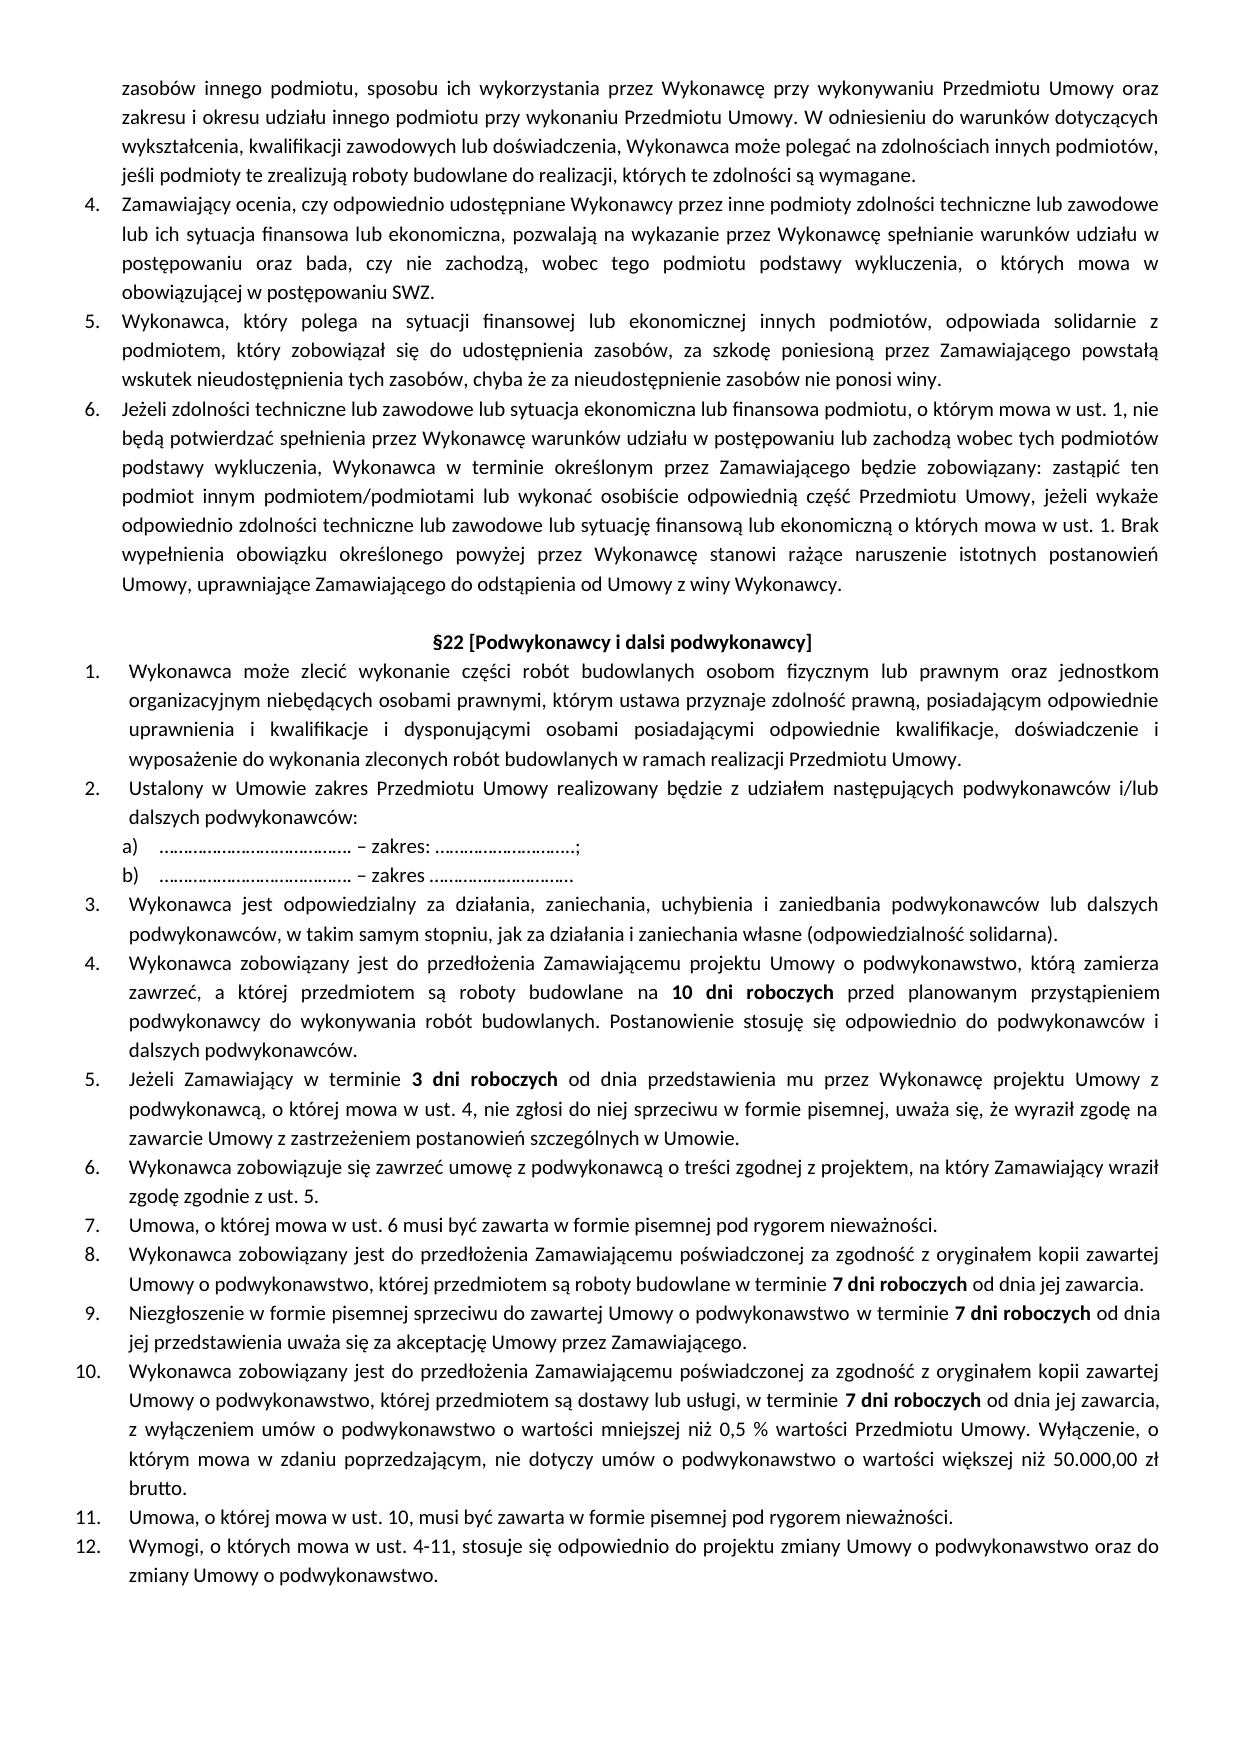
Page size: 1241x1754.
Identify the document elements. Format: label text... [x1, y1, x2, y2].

list Wykonawca jest odpowiedzialny za działania, zaniechania, uchybienia i zaniedbania podwykonawców lub dalszych podwykonawców, w takim samym stopniu, jak za działania i zaniechania własne (odpowiedzialność solidarna). [84, 892, 1161, 946]
list Wykonawca może zlecić wykonanie części robót budowlanych osobom fizycznym lub prawnym oraz jednostkom organizacyjnym niebędących osobami prawnymi, którym ustawa przyznaje zdolność prawną, posiadającym odpowiednie uprawnienia i kwalifikacje i dysponującymi osobami posiadającymi odpowiednie kwalifikacje, doświadczenie i wyposażenie do wykonania zleconych robót budowlanych w ramach realizacji Przedmiotu Umowy. [84, 658, 1161, 771]
list …………………………………. – zakres ………………………… [122, 862, 1161, 888]
list …………………………………. – zakres: ………………………..; [122, 833, 1161, 859]
text §22 [Podwykonawcy i dalsi podwykonawcy] [84, 629, 1161, 654]
list Zamawiający ocenia, czy odpowiednio udostępniane Wykonawcy przez inne podmioty zdolności techniczne lub zawodowe lub ich sytuacja finansowa lub ekonomiczna, pozwalają na wykazanie przez Wykonawcę spełnianie warunków udziału w postępowaniu oraz bada, czy nie zachodzą, wobec tego podmiotu podstawy wykluczenia, o których mowa w obowiązującej w postępowaniu SWZ. [84, 192, 1161, 304]
list Jeżeli zdolności techniczne lub zawodowe lub sytuacja ekonomiczna lub finansowa podmiotu, o którym mowa w ust. 1, nie będą potwierdzać spełnienia przez Wykonawcę warunków udziału w postępowaniu lub zachodzą wobec tych podmiotów podstawy wykluczenia, Wykonawca w terminie określonym przez Zamawiającego będzie zobowiązany: zastąpić ten podmiot innym podmiotem/podmiotami lub wykonać osobiście odpowiednią część Przedmiotu Umowy, jeżeli wykaże odpowiednio zdolności techniczne lub zawodowe lub sytuację finansową lub ekonomiczną o których mowa w ust. 1. Brak wypełnienia obowiązku określonego powyżej przez Wykonawcę stanowi rażące naruszenie istotnych postanowień Umowy, uprawniające Zamawiającego do odstąpienia od Umowy z winy Wykonawcy. [84, 396, 1161, 596]
list Wykonawca zobowiązany jest do przedłożenia Zamawiającemu projektu Umowy o podwykonawstwo, którą zamierza zawrzeć, a której przedmiotem są roboty budowlane na 10 dni roboczych przed planowanym przystąpieniem podwykonawcy do wykonywania robót budowlanych. Postanowienie stosuję się odpowiednio do podwykonawców i dalszych podwykonawców. [84, 950, 1161, 1063]
list Wykonawca zobowiązany jest do przedłożenia Zamawiającemu poświadczonej za zgodność z oryginałem kopii zawartej Umowy o podwykonawstwo, której przedmiotem są dostawy lub usługi, w terminie 7 dni roboczych od dnia jej zawarcia, z wyłączeniem umów o podwykonawstwo o wartości mniejszej niż 0,5 % wartości Przedmiotu Umowy. Wyłączenie, o którym mowa w zdaniu poprzedzającym, nie dotyczy umów o podwykonawstwo o wartości większej niż 50.000,00 zł brutto. [75, 1358, 1161, 1500]
list Umowa, o której mowa w ust. 10, musi być zawarta w formie pisemnej pod rygorem nieważności. [75, 1504, 1161, 1529]
list Ustalony w Umowie zakres Przedmiotu Umowy realizowany będzie z udziałem następujących podwykonawców i/lub dalszych podwykonawców: [84, 775, 1161, 829]
list Umowa, o której mowa w ust. 6 musi być zawarta w formie pisemnej pod rygorem nieważności. [84, 1212, 1161, 1238]
list Niezgłoszenie w formie pisemnej sprzeciwu do zawartej Umowy o podwykonawstwo w terminie 7 dni roboczych od dnia jej przedstawienia uważa się za akceptację Umowy przez Zamawiającego. [84, 1300, 1161, 1354]
list Wykonawca zobowiązuje się zawrzeć umowę z podwykonawcą o treści zgodnej z projektem, na który Zamawiający wraził zgodę zgodnie z ust. 5. [84, 1154, 1161, 1209]
list Wymogi, o których mowa w ust. 4-11, stosuje się odpowiednio do projektu zmiany Umowy o podwykonawstwo oraz do zmiany Umowy o podwykonawstwo. [75, 1533, 1161, 1588]
list Jeżeli Zamawiający w terminie 3 dni roboczych od dnia przedstawienia mu przez Wykonawcę projektu Umowy z podwykonawcą, o której mowa w ust. 4, nie zgłosi do niej sprzeciwu w formie pisemnej, uważa się, że wyraził zgodę na zawarcie Umowy z zastrzeżeniem postanowień szczególnych w Umowie. [84, 1067, 1161, 1150]
list Wykonawca zobowiązany jest do przedłożenia Zamawiającemu poświadczonej za zgodność z oryginałem kopii zawartej Umowy o podwykonawstwo, której przedmiotem są roboty budowlane w terminie 7 dni roboczych od dnia jej zawarcia. [84, 1242, 1161, 1296]
list Wykonawca, który polega na sytuacji finansowej lub ekonomicznej innych podmiotów, odpowiada solidarnie z podmiotem, który zobowiązał się do udostępnienia zasobów, za szkodę poniesioną przez Zamawiającego powstałą wskutek nieudostępnienia tych zasobów, chyba że za nieudostępnienie zasobów nie ponosi winy. [84, 308, 1161, 392]
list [84, 75, 1161, 188]
